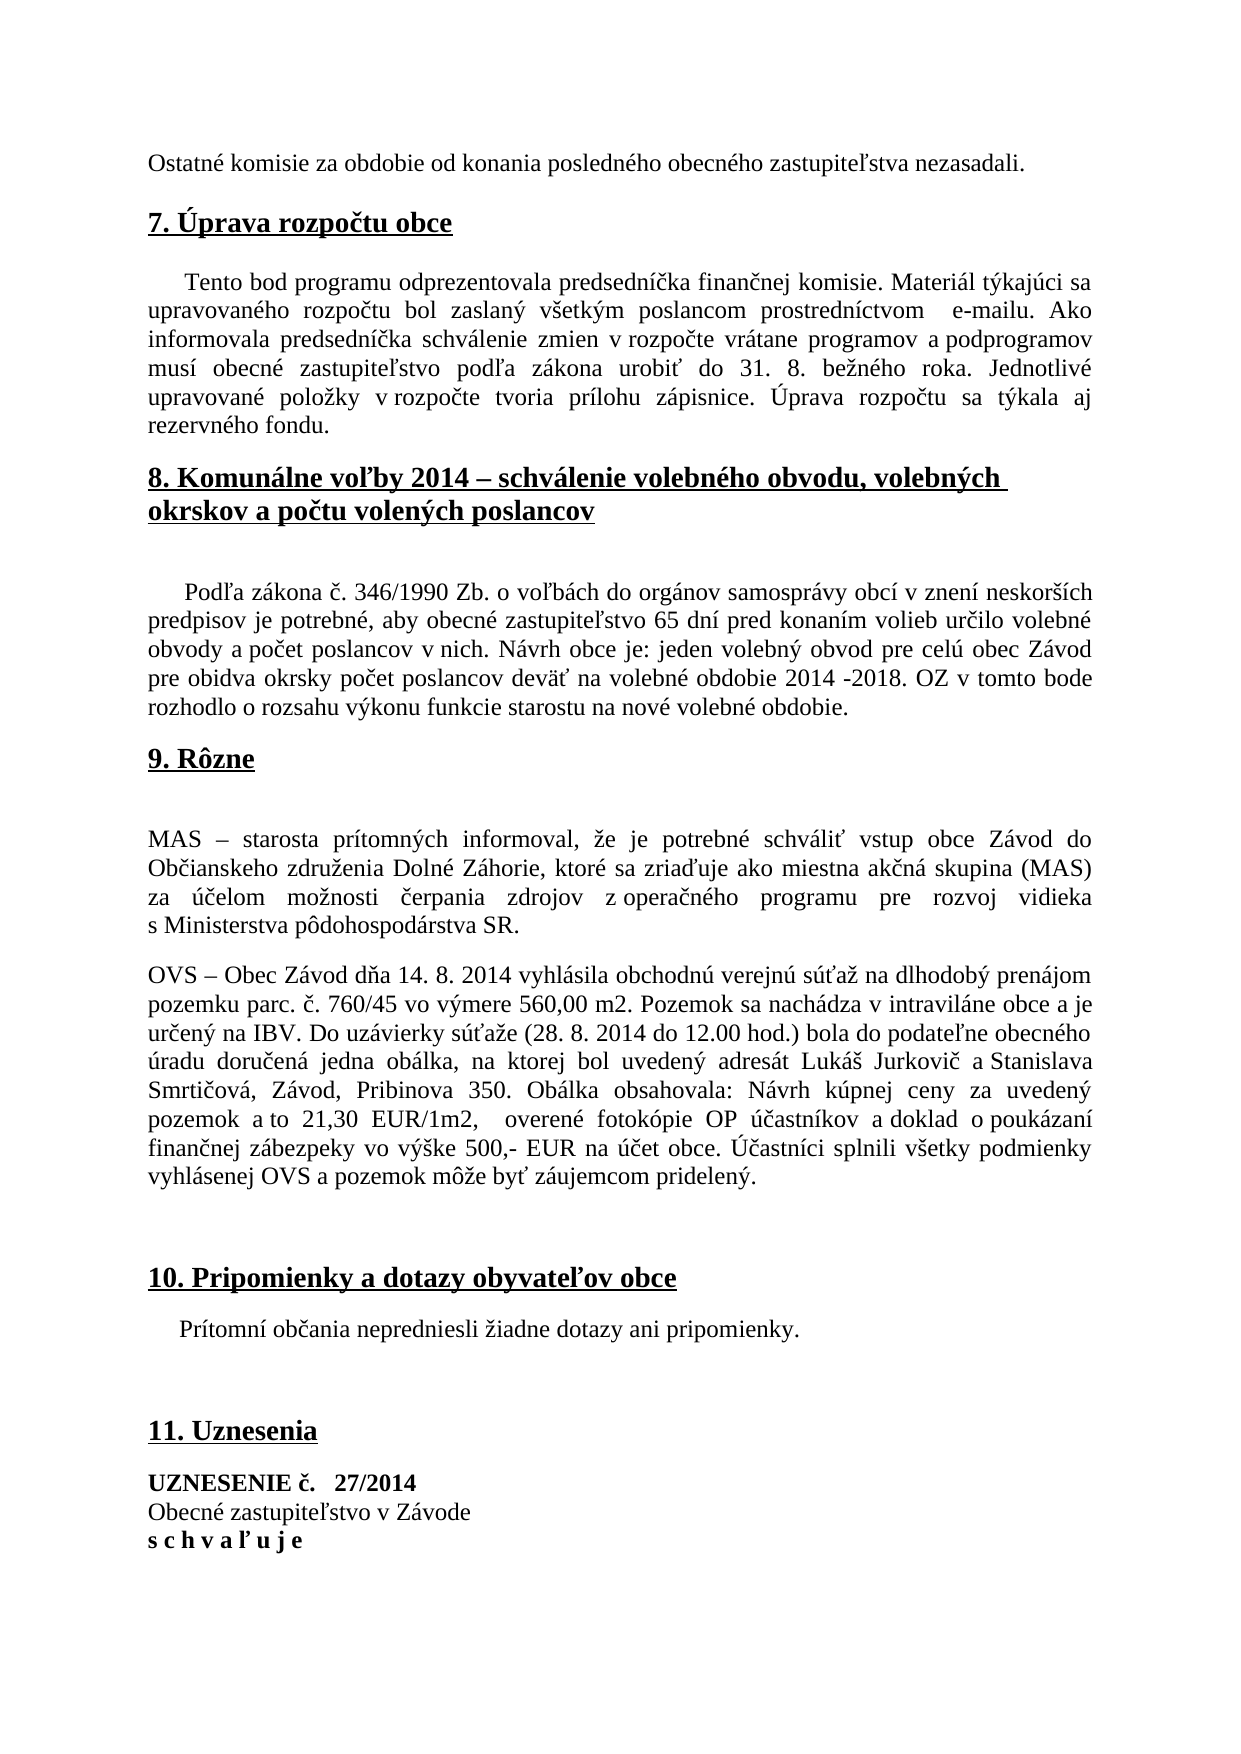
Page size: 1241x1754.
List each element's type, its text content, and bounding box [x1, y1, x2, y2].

text Podľa zákona č. 346/1990 Zb. o voľbách do orgánov samosprávy obcí v znení neskorších predpisov je potrebné, aby obecné zastupiteľstvo 65 dní pred konaním volieb určilo volebné obvody a počet poslancov v nich. Návrh obce je: jeden volebný obvod pre celú obec Závod pre obidva okrsky počet poslancov deväť na volebné obdobie 2014 -2018. OZ v tomto bode rozhodlo o rozsahu výkonu funkcie starostu na nové volebné obdobie. [148, 577, 1093, 720]
text Ostatné komisie za obdobie od konania posledného obecného zastupiteľstva nezasadali. [148, 148, 1093, 176]
text 10. Pripomienky a dotazy obyvateľov obce [148, 1260, 1093, 1293]
text s c h v a ľ u j e [148, 1525, 1093, 1554]
text Obecné zastupiteľstvo v Závode [148, 1497, 1093, 1525]
text MAS – starosta prítomných informoval, že je potrebné schváliť vstup obce Závod do Občianskeho združenia Dolné Záhorie, ktoré sa zriaďuje ako miestna akčná skupina (MAS) za účelom možnosti čerpania zdrojov z operačného programu pre rozvoj vidieka s Ministerstva pôdohospodárstva SR. [148, 824, 1093, 939]
text 8. Komunálne voľby 2014 – schválenie volebného obvodu, volebných okrskov a počtu volených poslancov [148, 460, 1093, 527]
text 7. Úprava rozpočtu obce [148, 205, 1093, 239]
text OVS – Obec Závod dňa 14. 8. 2014 vyhlásila obchodnú verejnú súťaž na dlhodobý prenájom pozemku parc. č. 760/45 vo výmere 560,00 m2. Pozemok sa nachádza v intraviláne obce a je určený na IBV. Do uzávierky súťaže (28. 8. 2014 do 12.00 hod.) bola do podateľne obecného úradu doručená jedna obálka, na ktorej bol uvedený adresát Lukáš Jurkovič a Stanislava Smrtičová, Závod, Pribinova 350. Obálka obsahovala: Návrh kúpnej ceny za uvedený pozemok a to 21,30 EUR/1m2, overené fotokópie OP účastníkov a doklad o poukázaní finančnej zábezpeky vo výške 500,- EUR na účet obce. Účastníci splnili všetky podmienky vyhlásenej OVS a pozemok môže byť záujemcom pridelený. [148, 960, 1093, 1190]
text UZNESENIE č. 27/2014 [148, 1468, 1093, 1497]
text 11. Uznesenia [148, 1413, 1093, 1447]
text 9. Rôzne [148, 741, 1093, 775]
text Tento bod programu odprezentovala predsedníčka finančnej komisie. Materiál týkajúci sa upravovaného rozpočtu bol zaslaný všetkým poslancom prostredníctvom e-mailu. Ako informovala predsedníčka schválenie zmien v rozpočte vrátane programov a podprogramov musí obecné zastupiteľstvo podľa zákona urobiť do 31. 8. bežného roka. Jednotlivé upravované položky v rozpočte tvoria prílohu zápisnice. Úprava rozpočtu sa týkala aj rezervného fondu. [148, 267, 1093, 439]
text Prítomní občania nepredniesli žiadne dotazy ani pripomienky. [148, 1314, 1093, 1343]
